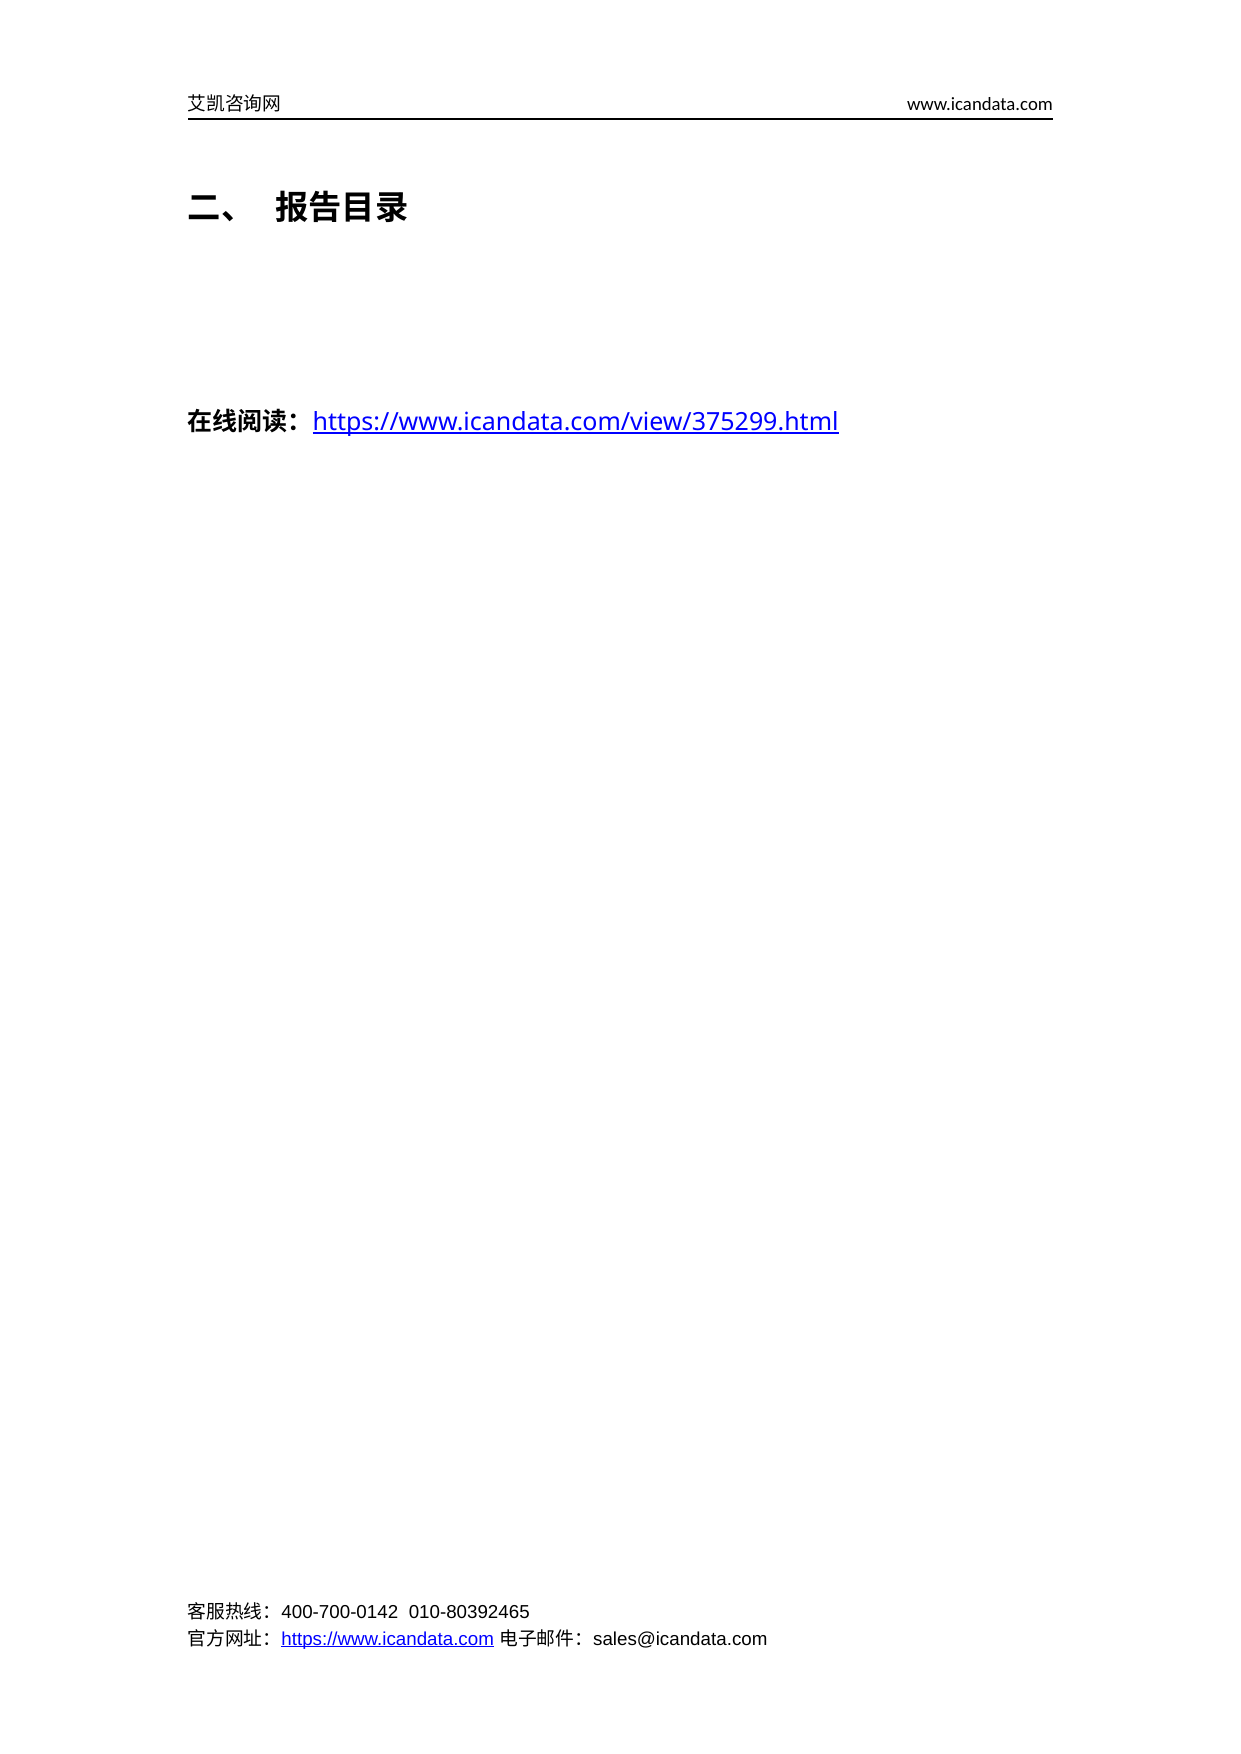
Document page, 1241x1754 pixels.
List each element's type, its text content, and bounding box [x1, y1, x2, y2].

subtitle 报告目录 [187, 172, 1053, 237]
text 在线阅读：https://www.icandata.com/view/375299.html [187, 387, 1053, 452]
